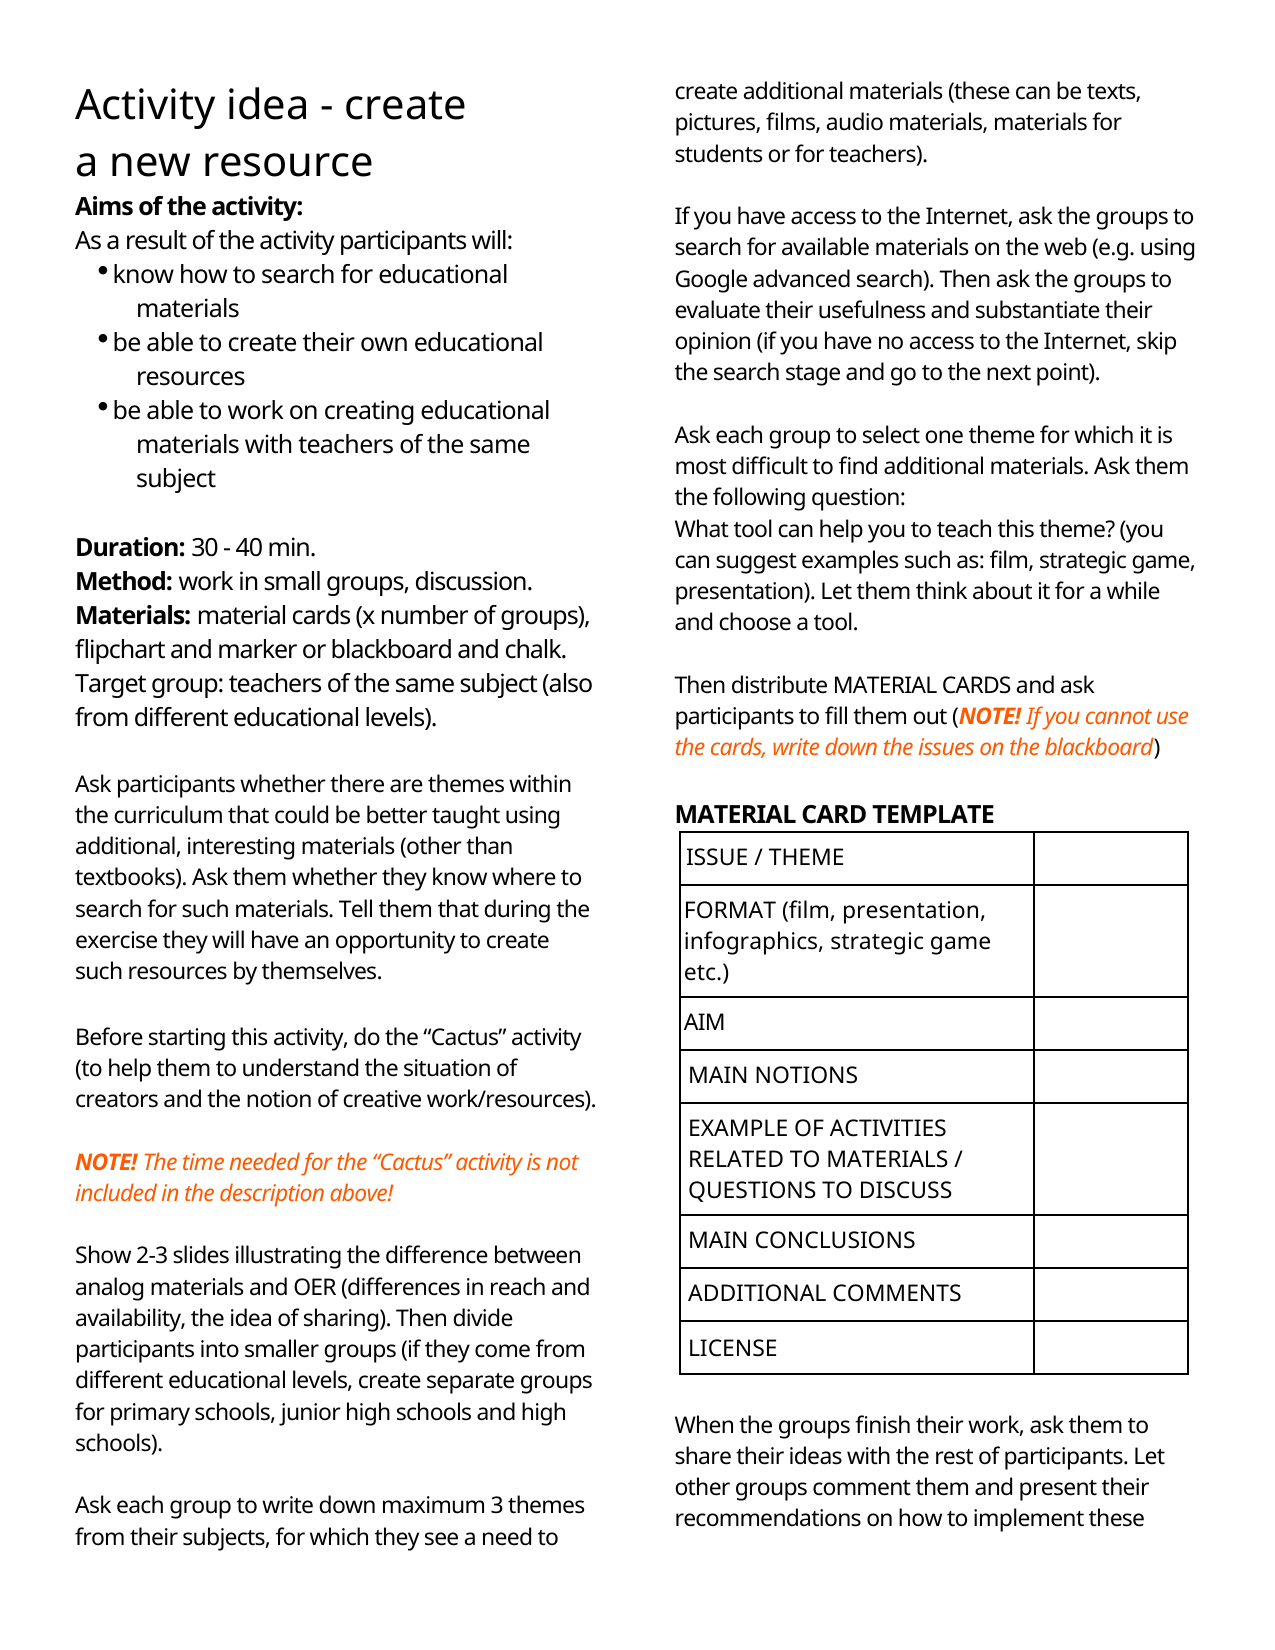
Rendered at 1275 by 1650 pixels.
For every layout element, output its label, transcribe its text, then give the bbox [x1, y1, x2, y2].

text If you have access to the Internet, ask the groups to search for available materials on the web (e.g. using Google advanced search). Then ask the groups to evaluate their usefulness and substantiate their opinion (if you have no access to the Internet, skip the search stage and go to the next point). [674, 200, 1200, 387]
text Ask each group to write down maximum 3 themes from their subjects, for which they see a need to create additional materials (these can be texts, pictures, films, audio materials, materials for students or for teachers). [75, 1489, 601, 1552]
text Ask participants whether there are themes within the curriculum that could be better taught using additional, interesting materials (other than textbooks). Ask them whether they know where to search for such materials. Tell them that during the exercise they will have an opportunity to create such resources by themselves. [75, 768, 601, 1020]
text Method: work in small groups, discussion. [75, 563, 601, 597]
text Materials: material cards (x number of groups), flipchart and marker or blackboard and chalk. [75, 597, 601, 665]
table_cell [1035, 1269, 1187, 1320]
table_header [1035, 833, 1187, 883]
table_cell LICENSE [681, 1322, 1033, 1372]
list know how to search for educational materials [99, 257, 601, 325]
text What tool can help you to teach this theme? (you can suggest examples such as: film, strategic game, presentation). Let them think about it for a while and choose a tool. [674, 512, 1200, 637]
table_cell [1035, 1216, 1187, 1267]
table_cell [1035, 998, 1187, 1049]
text Ask each group to write down maximum 3 themes from their subjects, for which they see a need to create additional materials (these can be texts, pictures, films, audio materials, materials for students or for teachers). [674, 75, 1200, 169]
table_cell [1035, 1051, 1187, 1102]
table_cell FORMAT (film, presentation, infographics, strategic game etc.) [681, 886, 1033, 996]
text Target group: teachers of the same subject (also from different educational levels). [75, 665, 601, 768]
text Duration: 30 - 40 min. [75, 529, 601, 563]
subtitle Activity idea - create a new resource [75, 75, 601, 188]
text Before starting this activity, do the “Cactus” activity (to help them to understand the situation of creators and the notion of creative work/resources). NOTE! The time needed for the “Cactus” activity is not included in the description above! [75, 1020, 601, 1208]
list be able to create their own educational resources [99, 325, 601, 393]
list be able to work on creating educational materials with teachers of the same subject [99, 393, 601, 495]
table_cell MAIN CONCLUSIONS [681, 1216, 1033, 1267]
table_cell AIM [681, 998, 1033, 1049]
table_cell [1035, 886, 1187, 996]
table_cell [1035, 1104, 1187, 1214]
text Aims of the activity: [75, 188, 601, 223]
text As a result of the activity participants will: [75, 223, 601, 257]
text Show 2-3 slides illustrating the difference between analog materials and OER (differences in reach and availability, the idea of sharing). Then divide participants into smaller groups (if they come from different educational levels, create separate groups for primary schools, junior high schools and high schools). [75, 1239, 601, 1458]
table_header ISSUE / THEME [681, 833, 1033, 883]
text Then distribute MATERIAL CARDS and ask participants to fill them out (NOTE! If you cannot use the cards, write down the issues on the blackboard) [674, 669, 1200, 762]
text MATERIAL CARD TEMPLATE [674, 797, 1200, 831]
table_cell EXAMPLE OF ACTIVITIES RELATED TO MATERIALS / QUESTIONS TO DISCUSS [681, 1104, 1033, 1214]
table_cell [1035, 1322, 1187, 1372]
text Ask each group to select one theme for which it is most difficult to find additional materials. Ask them the following question: [674, 419, 1200, 512]
table_cell Additional comments [681, 1269, 1033, 1320]
table_cell MAIN NOTIONS [681, 1051, 1033, 1102]
